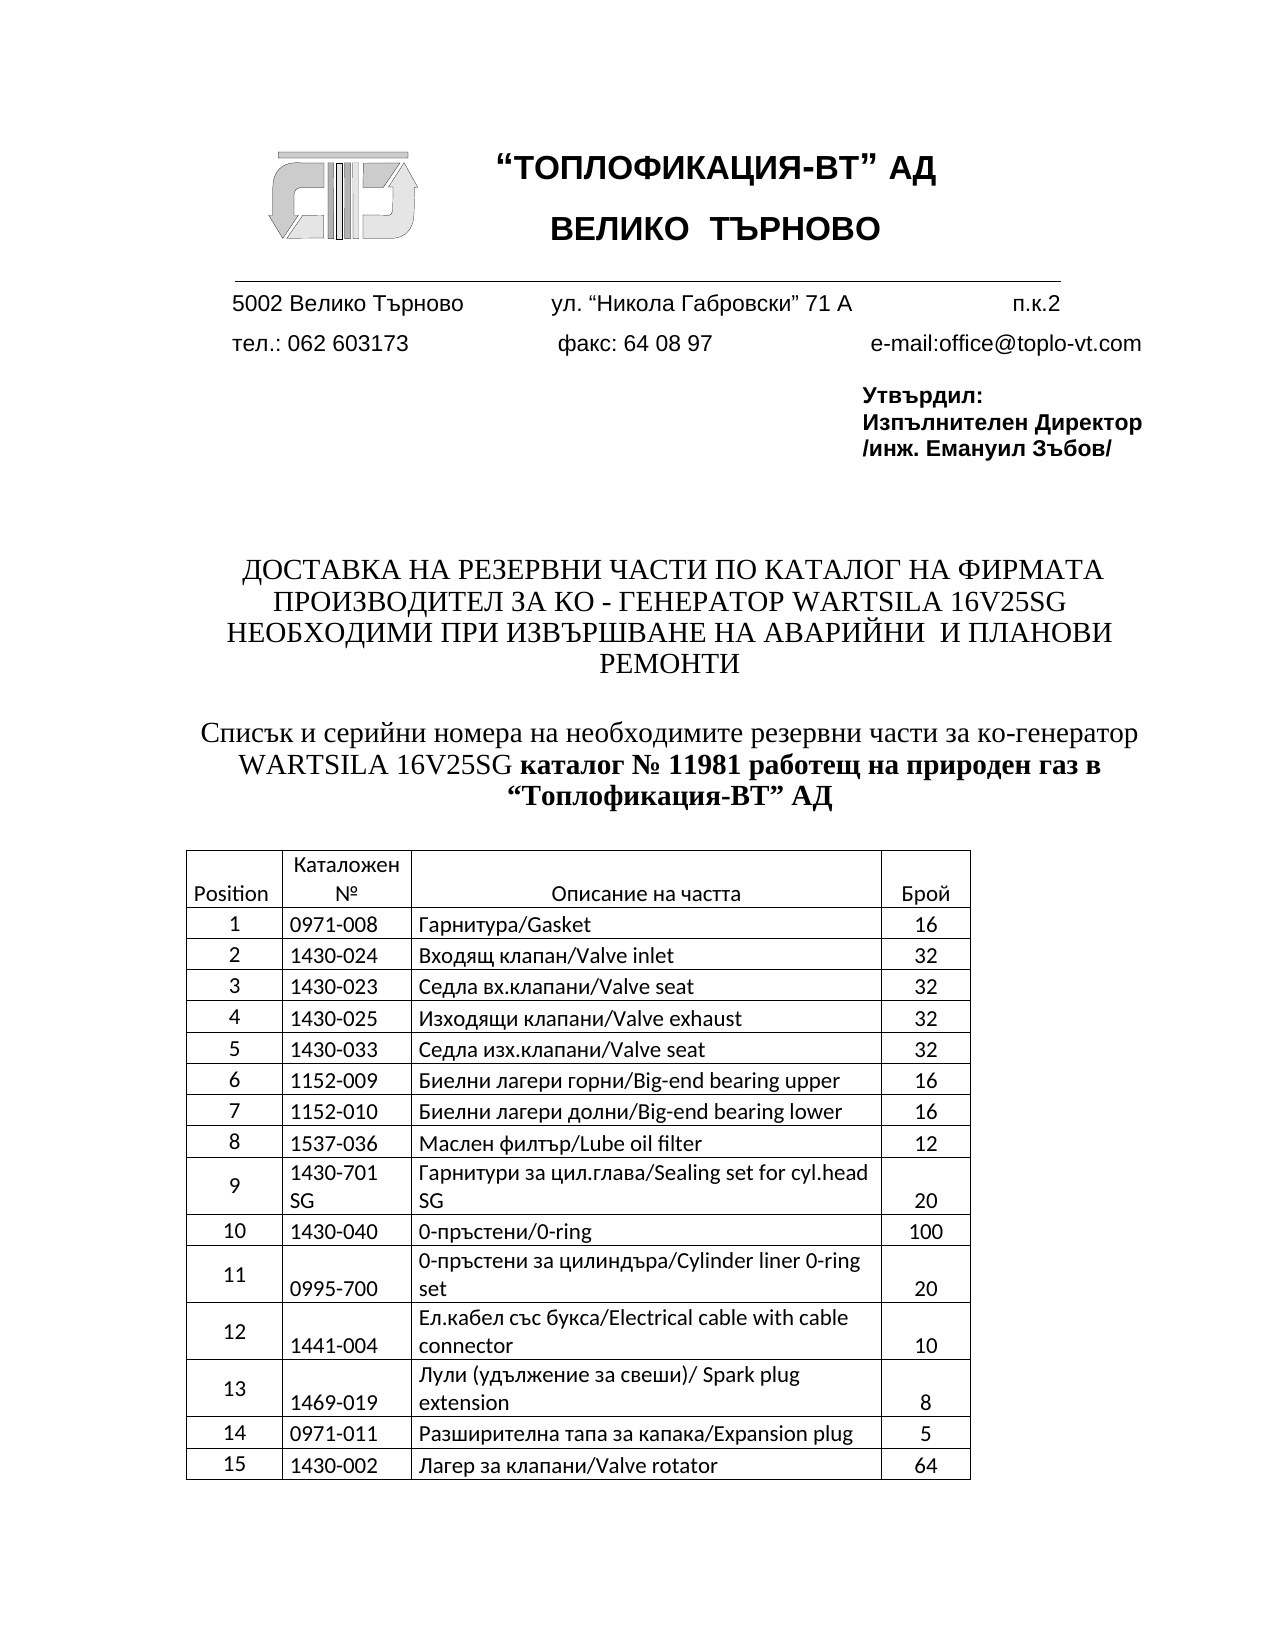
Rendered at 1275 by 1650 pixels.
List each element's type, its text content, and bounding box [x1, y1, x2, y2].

table_cell Лагер за клапани/Valve rotator [412, 1449, 881, 1479]
table_cell 0-пръстени за цилиндъра/Cylinder liner 0-ring set [412, 1246, 881, 1302]
table_cell Разширителна тапа за капака/Expansion plug [412, 1417, 881, 1447]
table_cell 4 [187, 1001, 282, 1032]
text тел.: 062 603173 факс: 64 08 97 e-mail:office@toplo-vt.com [232, 329, 1152, 356]
table_cell 9 [187, 1158, 282, 1214]
table_cell 1430-025 [283, 1001, 411, 1032]
table_header Описание на частта [412, 851, 881, 907]
table_cell 13 [187, 1360, 282, 1416]
table_cell 1 [187, 908, 282, 938]
table_cell 8 [187, 1126, 282, 1157]
table_cell 1430-701 SG [283, 1158, 411, 1214]
table_cell 20 [882, 1246, 970, 1302]
table_cell 0971-011 [283, 1417, 411, 1447]
table_cell 16 [882, 908, 970, 938]
table_cell 5 [187, 1033, 282, 1063]
table_cell Маслен филтър/Lube oil filter [412, 1126, 881, 1157]
table_cell Гарнитура/Gasket [412, 908, 881, 938]
table_cell 12 [187, 1303, 282, 1359]
text Изпълнителен Директор [801, 409, 1152, 435]
table_cell 32 [882, 970, 970, 1000]
table_cell 1430-024 [283, 939, 411, 969]
table_cell 64 [882, 1449, 970, 1479]
table_cell Ел.кабел със букса/Electrical cable with cable connector [412, 1303, 881, 1359]
table_cell 32 [882, 1001, 970, 1032]
text Утвърдил: [832, 382, 1152, 409]
table_cell Гарнитури за цил.глава/Sealing set for cyl.head SG [412, 1158, 881, 1214]
table_cell Биелни лагери горни/Big-end bearing upper [412, 1064, 881, 1094]
table_cell 100 [882, 1215, 970, 1245]
subtitle 5002 Велико Търново ул. “Никола Габровски” 71 А п.к.2 [232, 290, 1152, 316]
text Списък и серийни номера на необходимите резервни части за ко-генератор WARTSILA 16V25SG каталог № 11981 работещ на природен газ в “Топлофикация-ВТ” АД [187, 718, 1152, 812]
table_cell 1430-002 [283, 1449, 411, 1479]
table_cell 1441-004 [283, 1303, 411, 1359]
table_cell 5 [882, 1417, 970, 1447]
table_cell 12 [882, 1126, 970, 1157]
table_header Каталожен № [283, 851, 411, 907]
table_cell 16 [882, 1095, 970, 1125]
table_header Position [187, 851, 282, 907]
table_cell 0-пръстени/0-ring [412, 1215, 881, 1245]
table_cell 15 [187, 1449, 282, 1479]
table_cell 1430-033 [283, 1033, 411, 1063]
table_cell Входящ клапан/Valve inlet [412, 939, 881, 969]
table_cell Седла вх.клапани/Valve seat [412, 970, 881, 1000]
table_cell Лули (удължение за свеши)/ Spark plug extension [412, 1360, 881, 1416]
table_cell 1430-040 [283, 1215, 411, 1245]
table_cell 1152-010 [283, 1095, 411, 1125]
table_cell 16 [882, 1064, 970, 1094]
text /инж. Емануил Зъбов/ [832, 435, 1152, 461]
table_cell 8 [882, 1360, 970, 1416]
table_cell 32 [882, 1033, 970, 1063]
table_cell 3 [187, 970, 282, 1000]
table_cell 0995-700 [283, 1246, 411, 1302]
table_cell Изходящи клапани/Valve exhaust [412, 1001, 881, 1032]
table_cell 2 [187, 939, 282, 969]
table_header Брой [882, 851, 970, 907]
table_cell Биелни лагери долни/Big-end bearing lower [412, 1095, 881, 1125]
table_cell 6 [187, 1064, 282, 1094]
table_cell 10 [187, 1215, 282, 1245]
table_cell 1469-019 [283, 1360, 411, 1416]
table_cell Седла изх.клапани/Valve seat [412, 1033, 881, 1063]
table_cell 1152-009 [283, 1064, 411, 1094]
table_cell 20 [882, 1158, 970, 1214]
table_cell 7 [187, 1095, 282, 1125]
table_cell 32 [882, 939, 970, 969]
table_cell 11 [187, 1246, 282, 1302]
table_cell 1537-036 [283, 1126, 411, 1157]
table_cell 10 [882, 1303, 970, 1359]
table_cell 14 [187, 1417, 282, 1447]
table_cell 0971-008 [283, 908, 411, 938]
text ДОСТАВКА НА РЕЗЕРВНИ ЧАСТИ ПО КАТАЛОГ НА ФИРМАТА ПРОИЗВОДИТЕЛ ЗА КО - ГЕНЕРАТОР WARTSILA 16V25SG НЕОБХОДИМИ ПРИ ИЗВЪРШВАНЕ НА АВАРИЙНИ И ПЛАНОВИ РЕМОНТИ [187, 554, 1152, 680]
table_cell 1430-023 [283, 970, 411, 1000]
